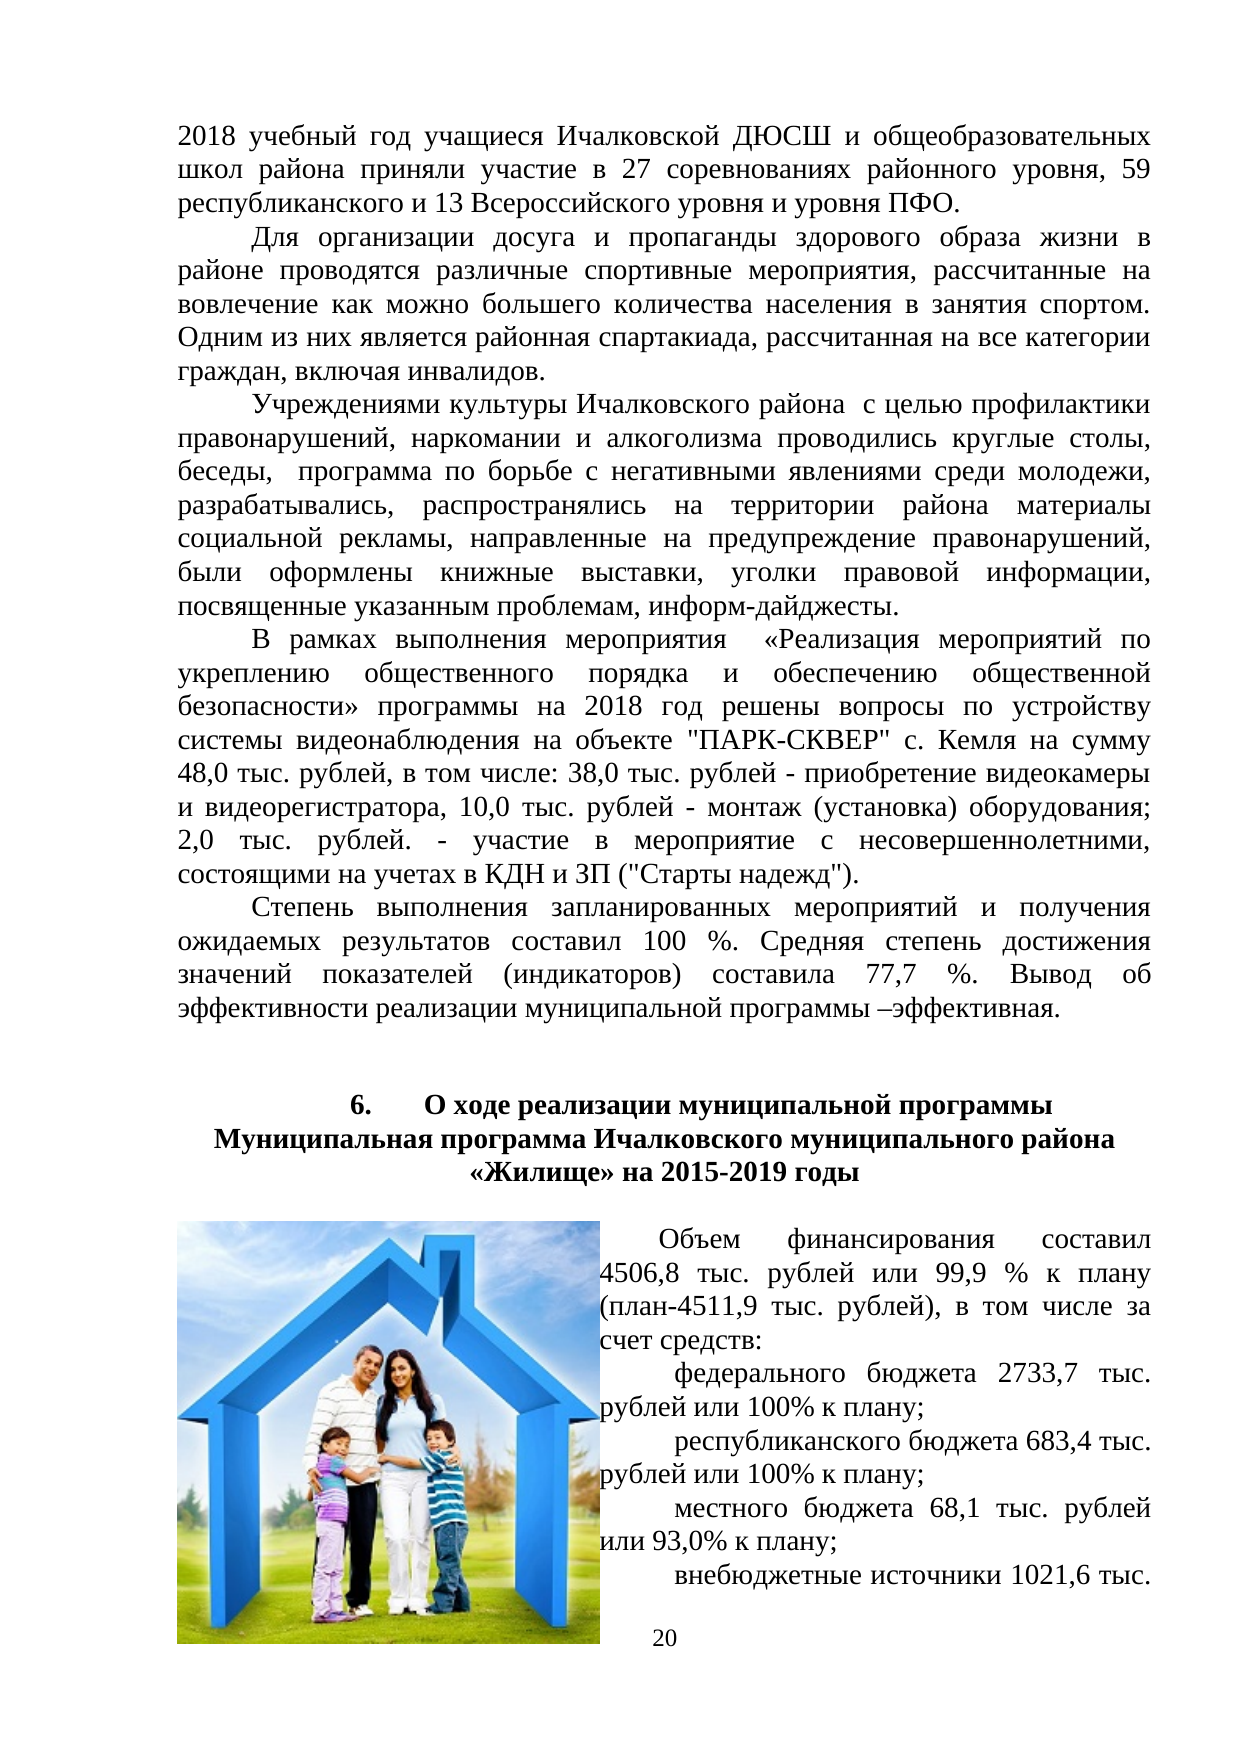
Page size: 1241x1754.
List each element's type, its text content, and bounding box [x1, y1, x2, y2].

text внебюджетные источники 1021,6 тыс. рублей или 100% к плану. [600, 1557, 1152, 1590]
text федерального бюджета 2733,7 тыс. рублей или 100% к плану; [600, 1356, 1152, 1423]
text Степень выполнения запланированных мероприятий и получения ожидаемых результатов составил 100 %. Средняя степень достижения значений показателей (индикаторов) составила 77,7 %. Вывод об эффективности реализации муниципальной программы –эффективная. [177, 889, 1152, 1086]
text местного бюджета 68,1 тыс. рублей или 93,0% к плану; [600, 1490, 1152, 1557]
list О ходе реализации муниципальной программы Муниципальная программа Ичалковского муниципального района «Жилище» на 2015-2019 годы [177, 1087, 1152, 1188]
text республиканского бюджета 683,4 тыс. рублей или 100% к плану; [600, 1423, 1152, 1490]
text Объем финансирования составил 4506,8 тыс. рублей или 99,9 % к плану (план-4511,9 тыс. рублей), в том числе за счет средств: [600, 1221, 1152, 1356]
text Учреждениями культуры Ичалковского района с целью профилактики правонарушений, наркомании и алкоголизма проводились круглые столы, беседы, программа по борьбе с негативными явлениями среди молодежи, разрабатывались, распространялись на территории района материалы социальной рекламы, направленные на предупреждение правонарушений, были оформлены книжные выставки, уголки правовой информации, посвященные указанным проблемам, информ-дайджесты. [177, 386, 1152, 621]
text Для организации досуга и пропаганды здорового образа жизни в районе проводятся различные спортивные мероприятия, рассчитанные на вовлечение как можно большего количества населения в занятия спортом. Одним из них является районная спартакиада, рассчитанная на все категории граждан, включая инвалидов. [177, 219, 1152, 386]
text В рамках выполнения мероприятия «Реализация мероприятий по укреплению общественного порядка и обеспечению общественной безопасности» программы на 2018 год решены вопросы по устройству системы видеонаблюдения на объекте "ПАРК-СКВЕР" с. Кемля на сумму 48,0 тыс. рублей, в том числе: 38,0 тыс. рублей - приобретение видеокамеры и видеорегистратора, 10,0 тыс. рублей - монтаж (установка) оборудования; 2,0 тыс. рублей. - участие в мероприятие с несовершеннолетними, состоящими на учетах в КДН и ЗП ("Старты надежд"). [177, 621, 1152, 889]
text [177, 118, 1152, 219]
picture [177, 1221, 600, 1644]
